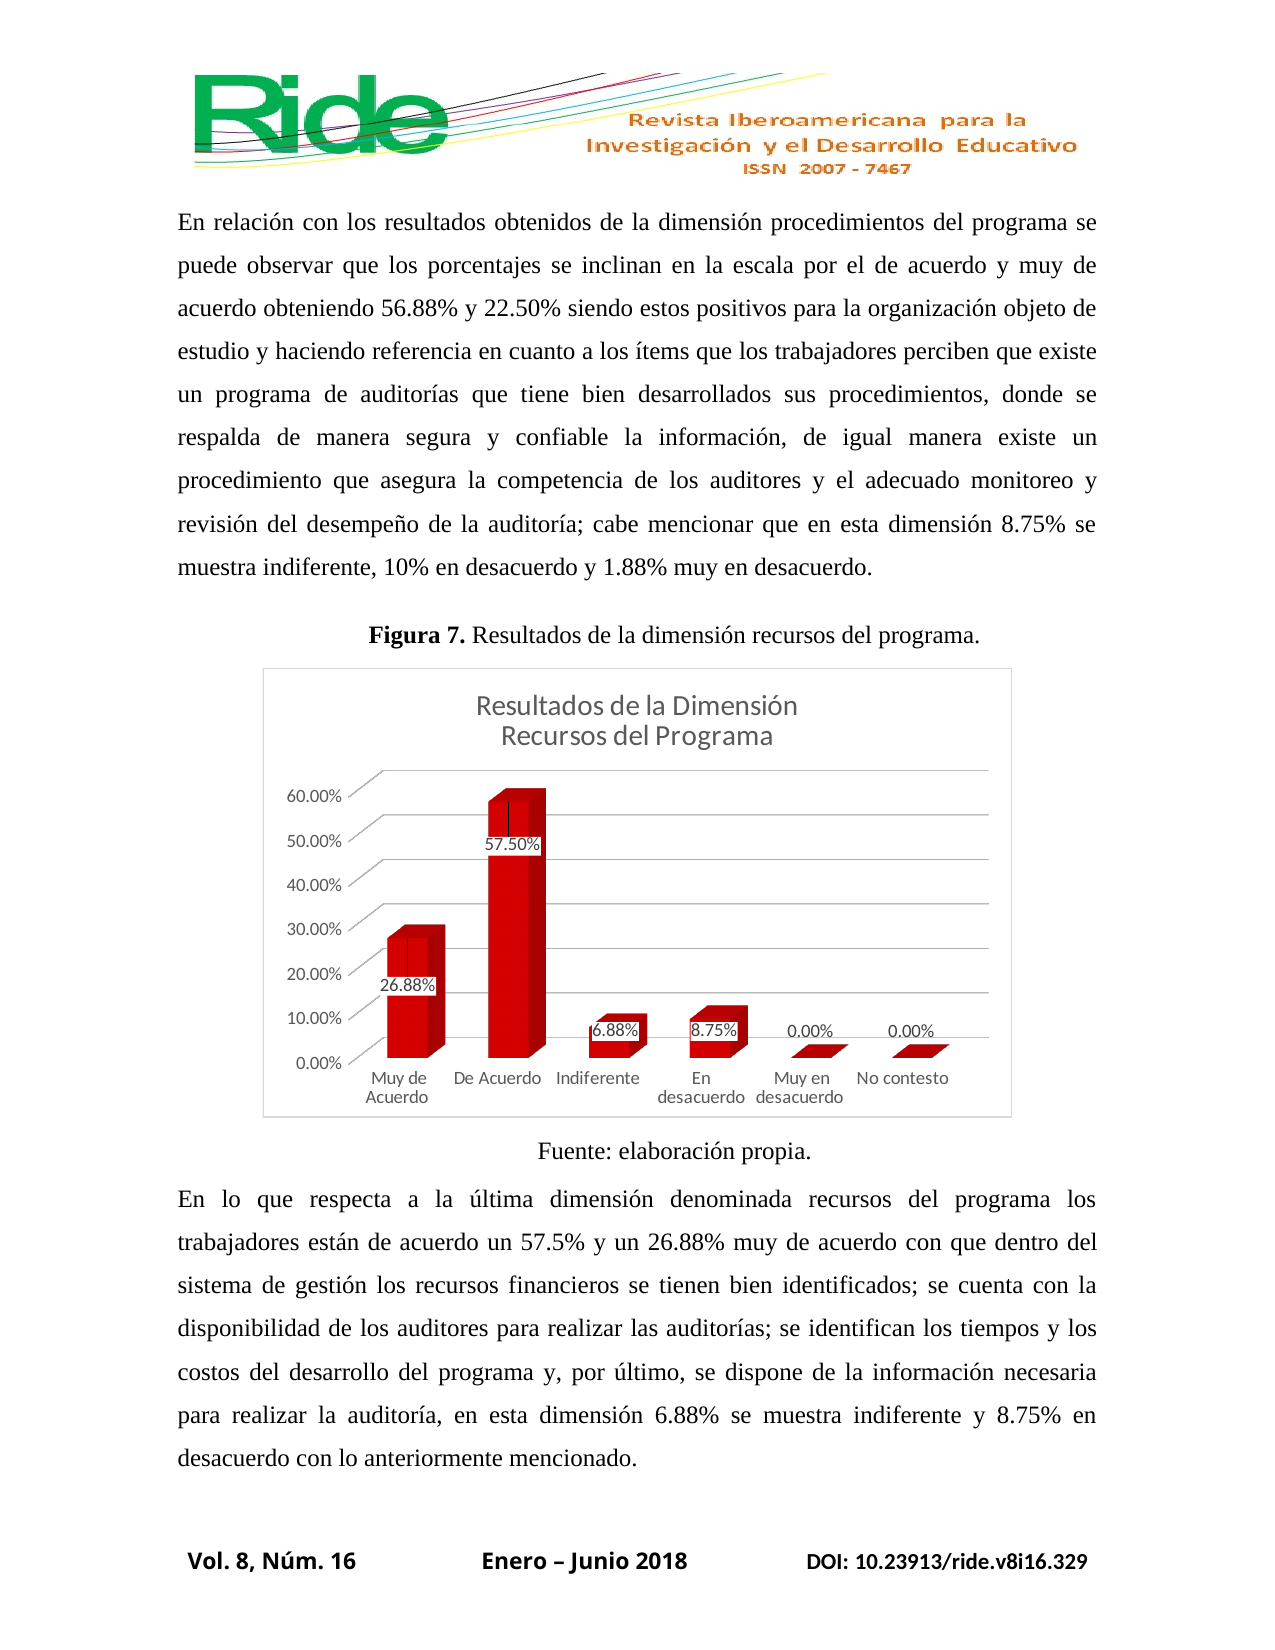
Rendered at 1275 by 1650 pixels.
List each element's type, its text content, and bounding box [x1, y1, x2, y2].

picture [194, 73, 1081, 177]
text Fuente: elaboración propia. [177, 1136, 1098, 1165]
text Figura 7. Resultados de la dimensión recursos del programa. [177, 620, 1098, 649]
text En relación con los resultados obtenidos de la dimensión procedimientos del programa se puede observar que los porcentajes se inclinan en la escala por el de acuerdo y muy de acuerdo obteniendo 56.88% y 22.50% siendo estos positivos para la organización objeto de estudio y haciendo referencia en cuanto a los ítems que los trabajadores perciben que existe un programa de auditorías que tiene bien desarrollados sus procedimientos, donde se respalda de manera segura y confiable la información, de igual manera existe un procedimiento que asegura la competencia de los auditores y el adecuado monitoreo y revisión del desempeño de la auditoría; cabe mencionar que en esta dimensión 8.75% se muestra indiferente, 10% en desacuerdo y 1.88% muy en desacuerdo. [177, 207, 1098, 581]
text En lo que respecta a la última dimensión denominada recursos del programa los trabajadores están de acuerdo un 57.5% y un 26.88% muy de acuerdo con que dentro del sistema de gestión los recursos financieros se tienen bien identificados; se cuenta con la disponibilidad de los auditores para realizar las auditorías; se identifican los tiempos y los costos del desarrollo del programa y, por último, se dispone de la información necesaria para realizar la auditoría, en esta dimensión 6.88% se muestra indiferente y 8.75% en desacuerdo con lo anteriormente mencionado. [177, 1184, 1098, 1472]
